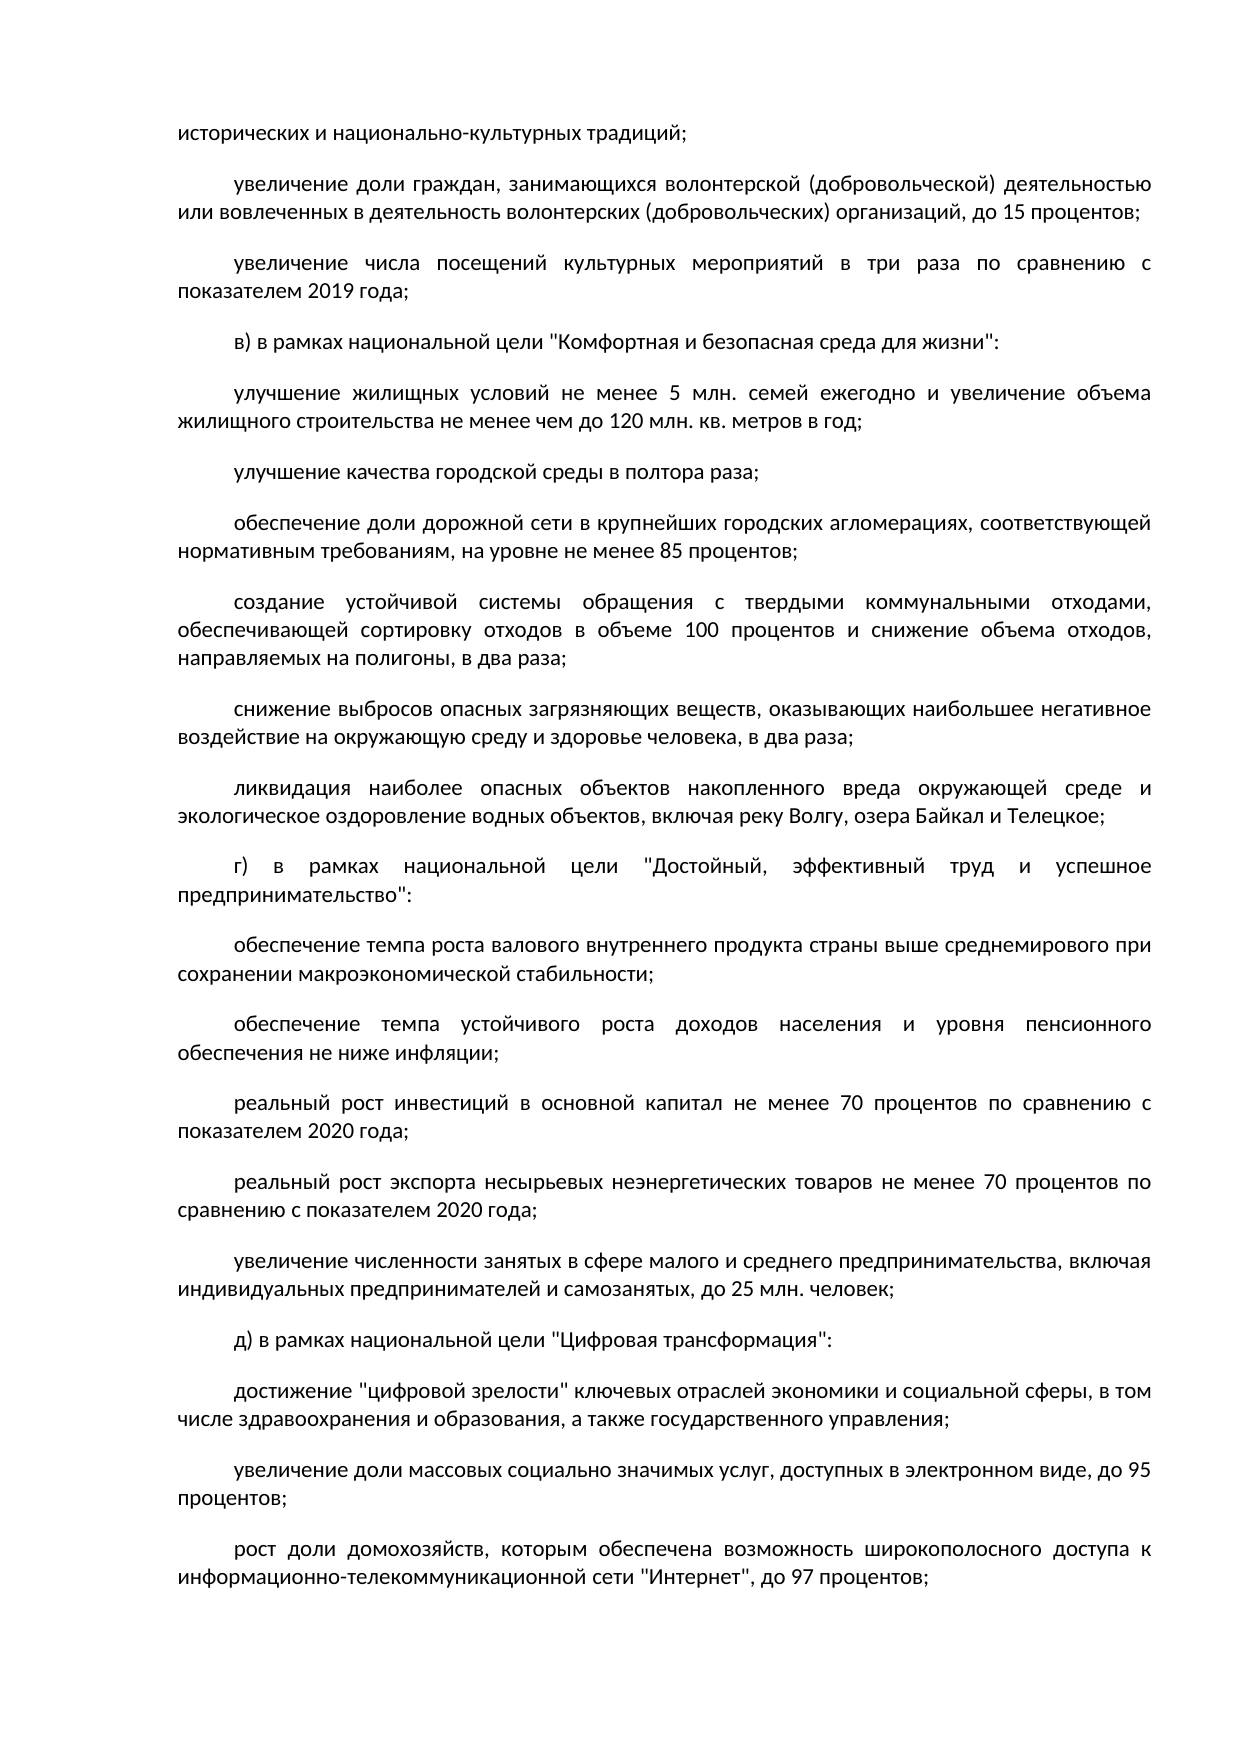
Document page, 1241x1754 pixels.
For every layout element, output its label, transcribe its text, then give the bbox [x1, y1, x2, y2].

text рост доли домохозяйств, которым обеспечена возможность широкополосного доступа к информационно-телекоммуникационной сети "Интернет", до 97 процентов; [177, 1534, 1152, 1590]
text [177, 118, 1152, 146]
text достижение "цифровой зрелости" ключевых отраслей экономики и социальной сферы, в том числе здравоохранения и образования, а также государственного управления; [177, 1376, 1152, 1432]
text обеспечение темпа роста валового внутреннего продукта страны выше среднемирового при сохранении макроэкономической стабильности; [177, 931, 1152, 987]
text увеличение численности занятых в сфере малого и среднего предпринимательства, включая индивидуальных предпринимателей и самозанятых, до 25 млн. человек; [177, 1246, 1152, 1302]
text ликвидация наиболее опасных объектов накопленного вреда окружающей среде и экологическое оздоровление водных объектов, включая реку Волгу, озера Байкал и Телецкое; [177, 773, 1152, 829]
text д) в рамках национальной цели "Цифровая трансформация": [177, 1325, 1152, 1353]
text увеличение доли массовых социально значимых услуг, доступных в электронном виде, до 95 процентов; [177, 1455, 1152, 1511]
text увеличение доли граждан, занимающихся волонтерской (добровольческой) деятельностью или вовлеченных в деятельность волонтерских (добровольческих) организаций, до 15 процентов; [177, 169, 1152, 225]
text в) в рамках национальной цели "Комфортная и безопасная среда для жизни": [177, 327, 1152, 355]
text улучшение качества городской среды в полтора раза; [177, 457, 1152, 485]
text г) в рамках национальной цели "Достойный, эффективный труд и успешное предпринимательство": [177, 852, 1152, 908]
text реальный рост инвестиций в основной капитал не менее 70 процентов по сравнению с показателем 2020 года; [177, 1088, 1152, 1144]
text снижение выбросов опасных загрязняющих веществ, оказывающих наибольшее негативное воздействие на окружающую среду и здоровье человека, в два раза; [177, 694, 1152, 750]
text улучшение жилищных условий не менее 5 млн. семей ежегодно и увеличение объема жилищного строительства не менее чем до 120 млн. кв. метров в год; [177, 378, 1152, 434]
text обеспечение доли дорожной сети в крупнейших городских агломерациях, соответствующей нормативным требованиям, на уровне не менее 85 процентов; [177, 508, 1152, 564]
text реальный рост экспорта несырьевых неэнергетических товаров не менее 70 процентов по сравнению с показателем 2020 года; [177, 1167, 1152, 1223]
text создание устойчивой системы обращения с твердыми коммунальными отходами, обеспечивающей сортировку отходов в объеме 100 процентов и снижение объема отходов, направляемых на полигоны, в два раза; [177, 587, 1152, 671]
text обеспечение темпа устойчивого роста доходов населения и уровня пенсионного обеспечения не ниже инфляции; [177, 1009, 1152, 1066]
text увеличение числа посещений культурных мероприятий в три раза по сравнению с показателем 2019 года; [177, 248, 1152, 304]
